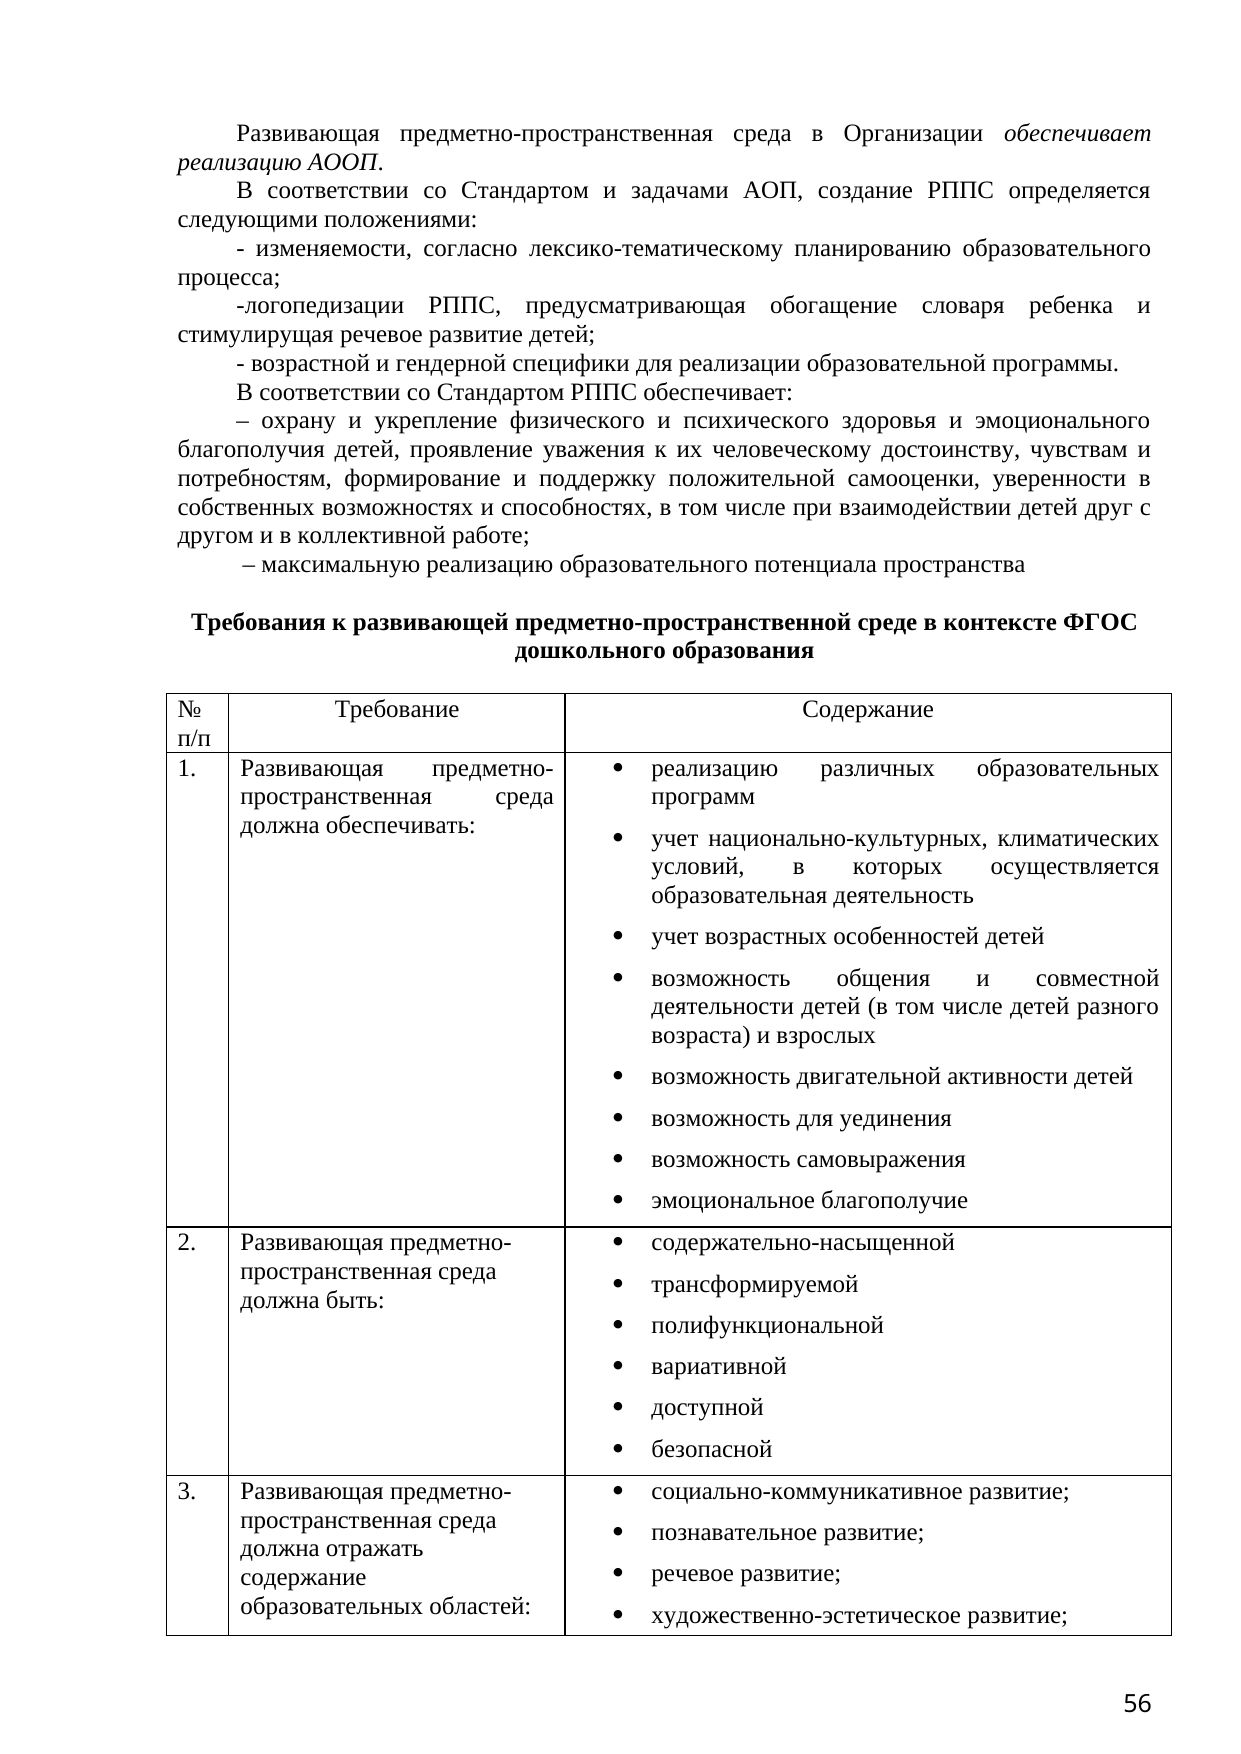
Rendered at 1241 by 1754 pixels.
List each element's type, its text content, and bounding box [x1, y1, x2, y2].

text Требования к развивающей предметно-пространственной среде в контексте ФГОС дошкольного образования [177, 607, 1152, 664]
text В соответствии со Стандартом и задачами АОП, создание РППС определяется следующими положениями: [177, 176, 1152, 233]
table_cell содержательно-насыщенной трансформируемой полифункциональной вариативной доступной безопасной [566, 1228, 1171, 1475]
text Развивающая предметно-пространственная среда в Организации обеспечивает реализацию АООП. [177, 118, 1152, 176]
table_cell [566, 1476, 1171, 1635]
text – максимальную реализацию образовательного потенциала пространства [177, 549, 1152, 578]
text – охрану и укрепление физического и психического здоровья и эмоционального благополучия детей, проявление уважения к их человеческому достоинству, чувствам и потребностям, формирование и поддержку положительной самооценки, уверенности в собственных возможностях и способностях, в том числе при взаимодействии детей друг с другом и в коллективной работе; [177, 406, 1152, 549]
table_cell 2. [167, 1228, 228, 1475]
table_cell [229, 1476, 564, 1635]
table_header № п/п [167, 694, 228, 752]
table_header Содержание [566, 694, 1171, 752]
table_cell реализацию различных образовательных программ учет национально-культурных, климатических условий, в которых осуществляется образовательная деятельность учет возрастных особенностей детей возможность общения и совместной деятельности детей (в том числе детей разного возраста) и взрослых возможность двигательной активности детей возможность для уединения возможность самовыражения эмоциональное благополучие [566, 753, 1171, 1226]
table_cell 1. [167, 753, 228, 1226]
text - изменяемости, согласно лексико-тематическому планированию образовательного процесса; [177, 233, 1152, 291]
table_cell Развивающая предметно-пространственная среда должна быть: [229, 1228, 564, 1475]
text -логопедизации РППС, предусматривающая обогащение словаря ребенка и стимулирущая речевое развитие детей; [177, 291, 1152, 348]
text В соответствии со Стандартом РППС обеспечивает: [177, 377, 1152, 406]
table_cell Развивающая предметно-пространственная среда должна обеспечивать: [229, 753, 564, 1226]
text - возрастной и гендерной специфики для реализации образовательной программы. [177, 348, 1152, 377]
table_cell 3. [167, 1476, 228, 1635]
table_header Требование [229, 694, 564, 752]
